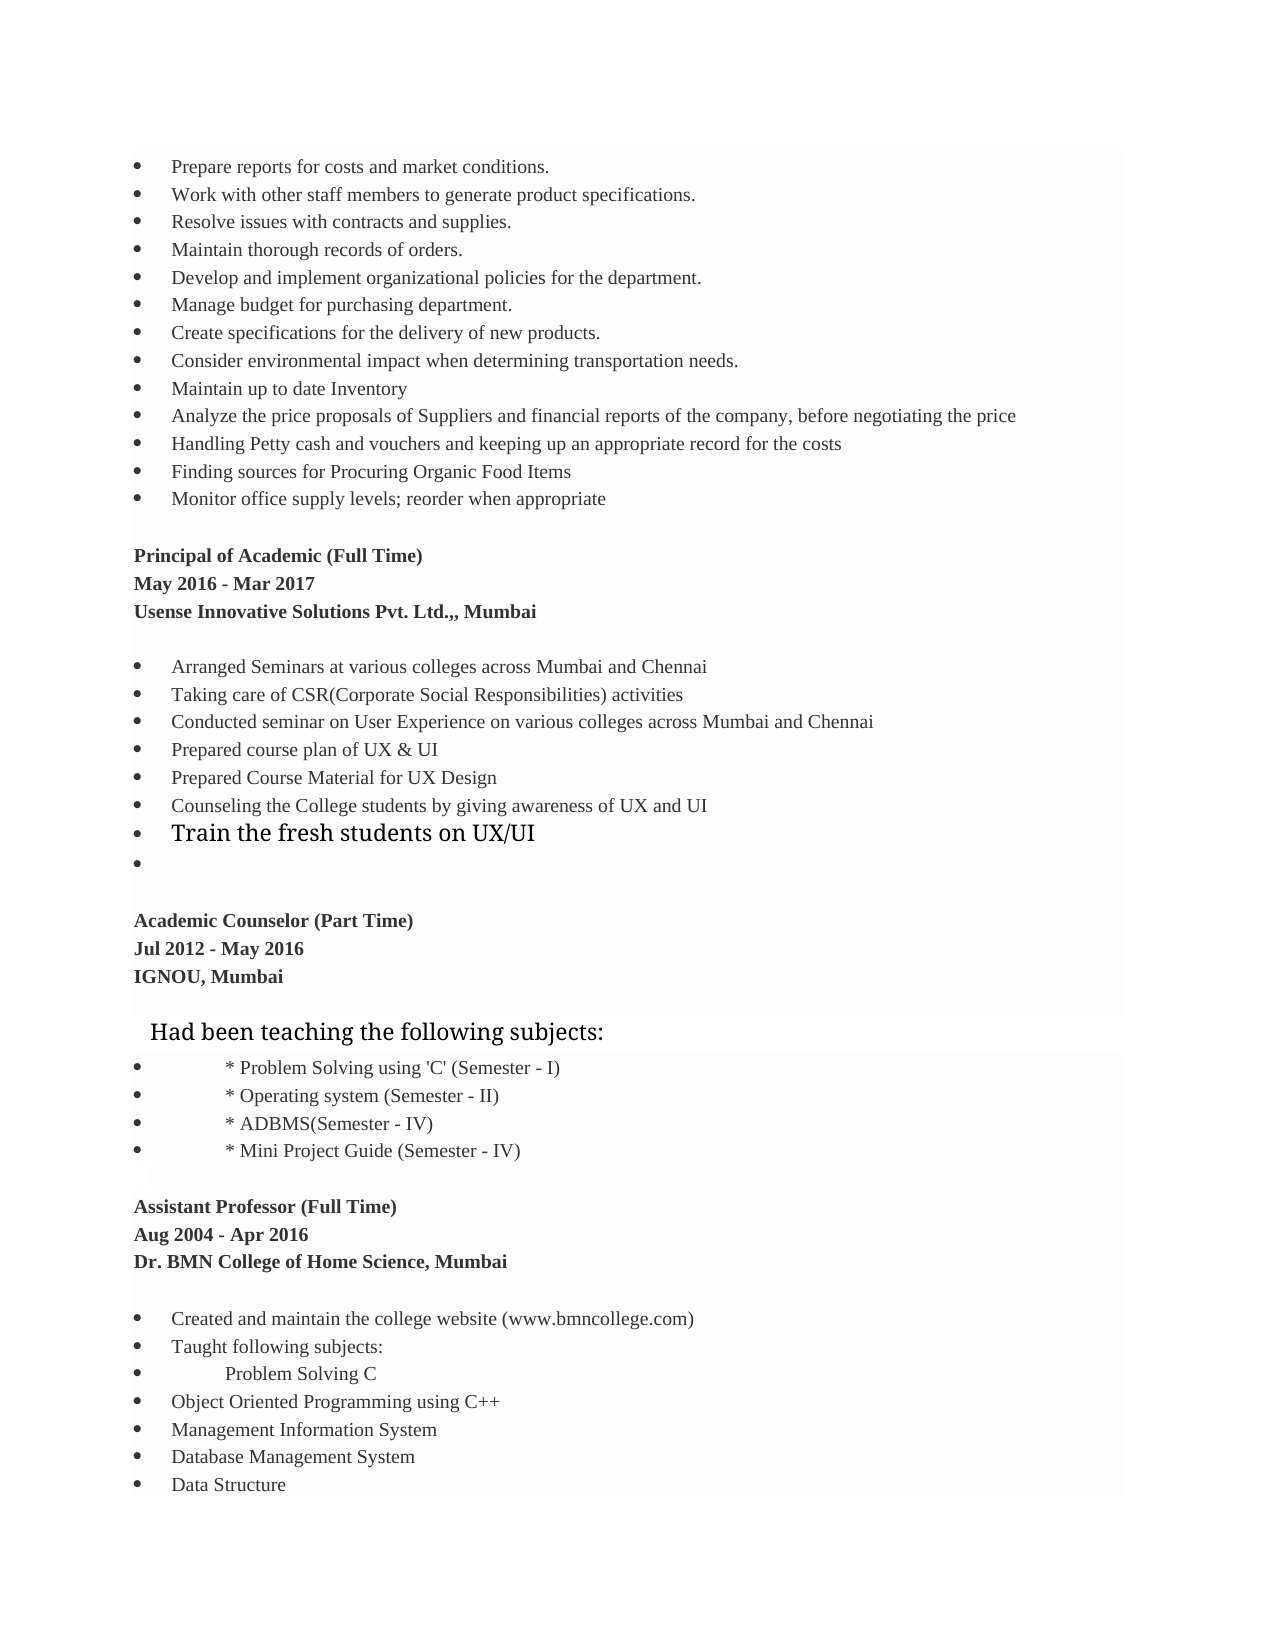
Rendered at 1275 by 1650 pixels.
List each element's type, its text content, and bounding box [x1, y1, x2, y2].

list Prepare reports for costs and market conditions. [134, 150, 1125, 178]
text IGNOU, Mumbai [134, 960, 1125, 988]
text Usense Innovative Solutions Pvt. Ltd.,, Mumbai [134, 595, 1125, 622]
list * Problem Solving using 'C' (Semester - I) [134, 1051, 1125, 1079]
list Taking care of CSR(Corporate Social Responsibilities) activities [134, 678, 1125, 706]
list * ADBMS(Semester - IV) [134, 1107, 1125, 1134]
list Train the fresh students on UX/UI [134, 816, 1125, 848]
list Handling Petty cash and vouchers and keeping up an appropriate record for the costs [134, 427, 1125, 455]
list Maintain up to date Inventory [134, 372, 1125, 399]
list Data Structure [134, 1468, 1125, 1496]
text May 2016 - Mar 2017 [134, 567, 1125, 595]
list Analyze the price proposals of Suppliers and financial reports of the company, before negotiating the price [134, 399, 1125, 427]
list Management Information System [134, 1413, 1125, 1441]
text Jul 2012 - May 2016 [134, 932, 1125, 960]
list Conducted seminar on User Experience on various colleges across Mumbai and Chennai [134, 706, 1125, 733]
list Consider environmental impact when determining transportation needs. [134, 344, 1125, 372]
text Assistant Professor (Full Time) [134, 1190, 1125, 1218]
list * Operating system (Semester - II) [134, 1079, 1125, 1107]
text Dr. BMN College of Home Science, Mumbai [134, 1245, 1125, 1273]
text Had been teaching the following subjects: [150, 1015, 1125, 1047]
list Develop and implement organizational policies for the department. [134, 261, 1125, 288]
text Principal of Academic (Full Time) [134, 539, 1125, 567]
list Create specifications for the delivery of new products. [134, 316, 1125, 344]
text Academic Counselor (Part Time) [134, 904, 1125, 932]
list Taught following subjects: [134, 1330, 1125, 1358]
list Counseling the College students by giving awareness of UX and UI [134, 789, 1125, 816]
list Manage budget for purchasing department. [134, 288, 1125, 316]
list Object Oriented Programming using C++ [134, 1385, 1125, 1413]
list Problem Solving C [134, 1358, 1125, 1385]
list Work with other staff members to generate product specifications. [134, 178, 1125, 205]
list Maintain thorough records of orders. [134, 233, 1125, 261]
list * Mini Project Guide (Semester - IV) [134, 1134, 1125, 1162]
list Prepared course plan of UX & UI [134, 733, 1125, 761]
list Arranged Seminars at various colleges across Mumbai and Chennai [134, 650, 1125, 678]
list Finding sources for Procuring Organic Food Items [134, 455, 1125, 482]
list Prepared Course Material for UX Design [134, 761, 1125, 789]
list Resolve issues with contracts and supplies. [134, 205, 1125, 233]
list Monitor office supply levels; reorder when appropriate [134, 482, 1125, 510]
list Database Management System [134, 1441, 1125, 1468]
text Aug 2004 - Apr 2016 [134, 1218, 1125, 1245]
list Created and maintain the college website (www.bmncollege.com) [134, 1302, 1125, 1330]
